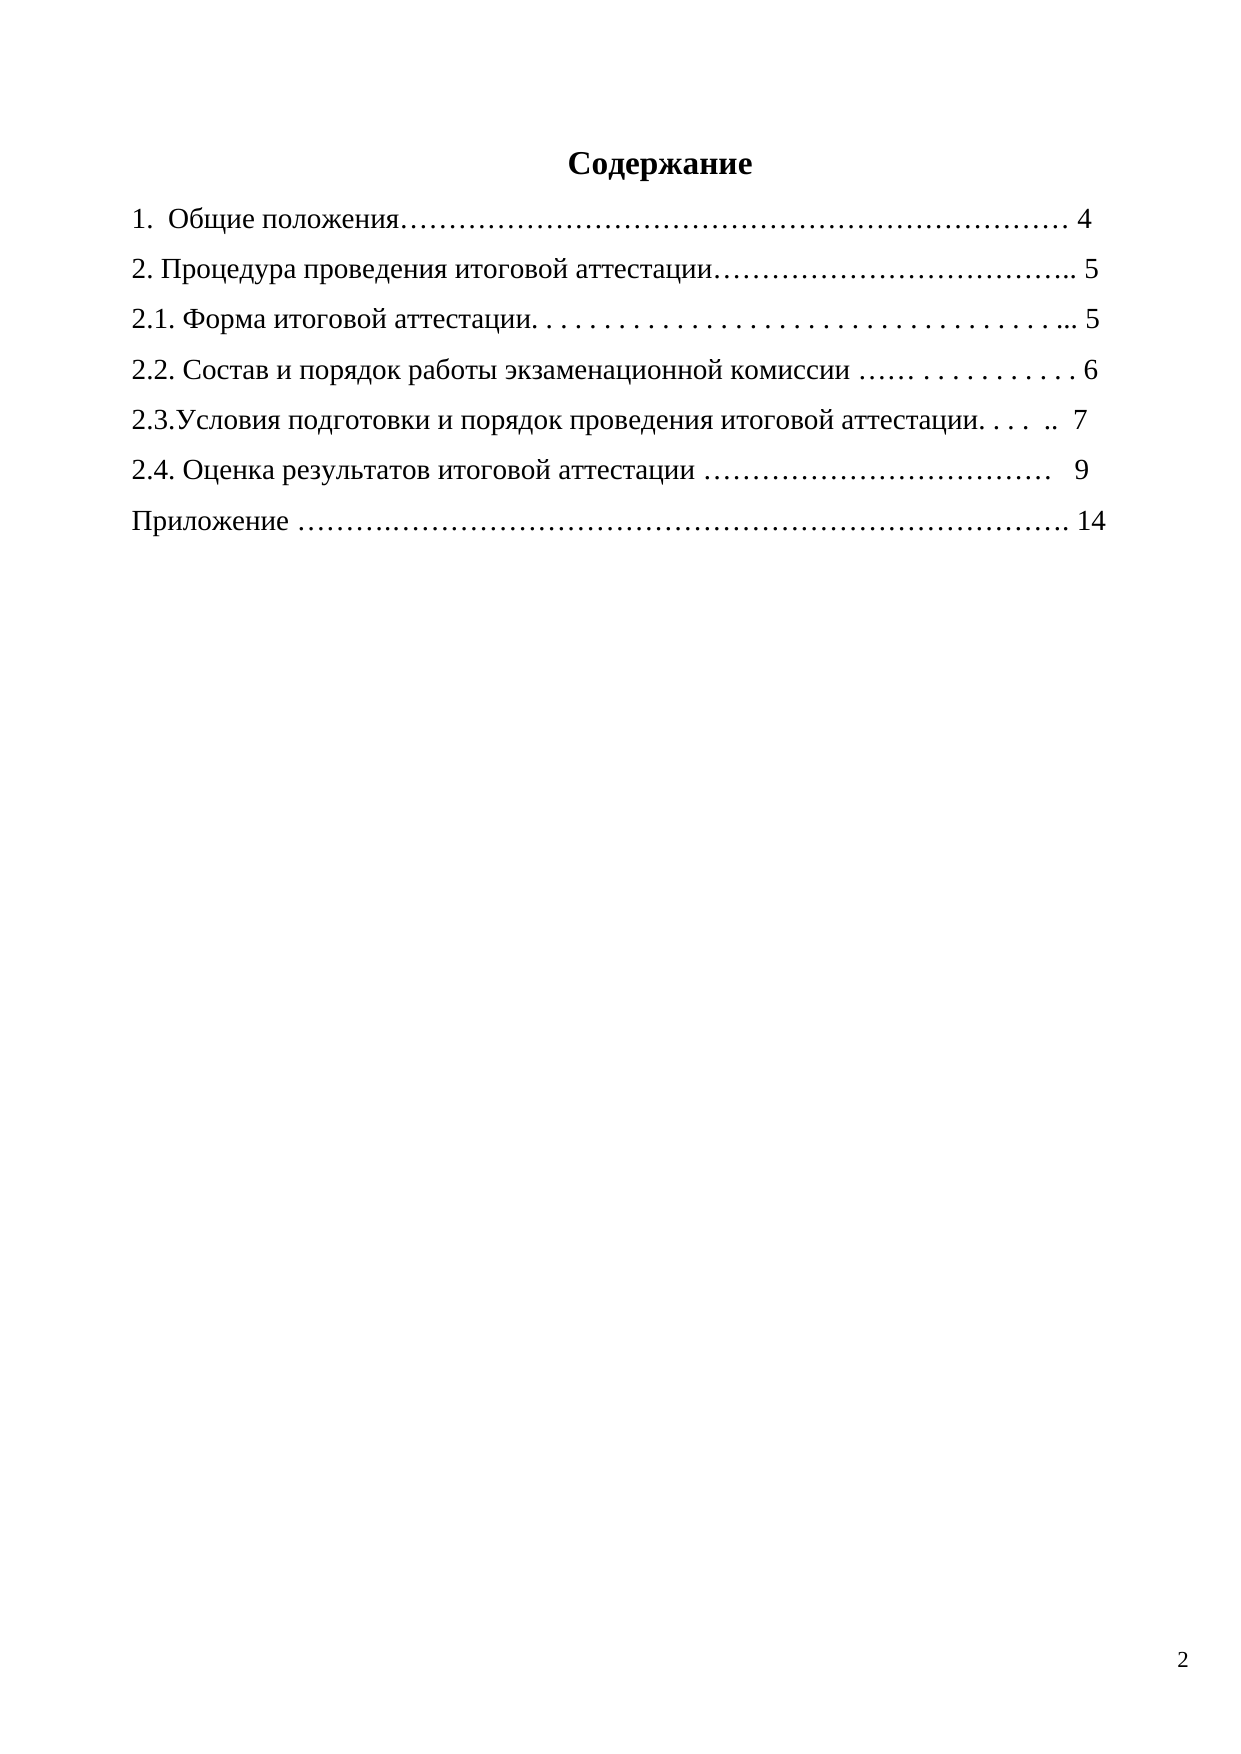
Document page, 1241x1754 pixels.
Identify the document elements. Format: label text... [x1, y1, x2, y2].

text Содержание [131, 143, 1188, 182]
text 2.2. Состав и порядок работы экзаменационной комиссии …… . . . . . . . . . . . 6 [131, 352, 1188, 385]
text 1. Общие положения…………………………………………………………… 4 [131, 201, 1188, 234]
text 2.4. Оценка результатов итоговой аттестации ……………………………… 9 [131, 452, 1188, 486]
text 2.1. Форма итоговой аттестации. . . . . . . . . . . . . . . . . . . . . . . . . . . . . . . . . . . . ... 5 [131, 302, 1188, 335]
text 2.3.Условия подготовки и порядок проведения итоговой аттестации. . . . .. 7 [131, 402, 1188, 436]
text 2. Процедура проведения итоговой аттестации……………………………….. 5 [131, 251, 1188, 285]
text Приложение ……….……………………………………………………………. 14 [131, 503, 1188, 536]
